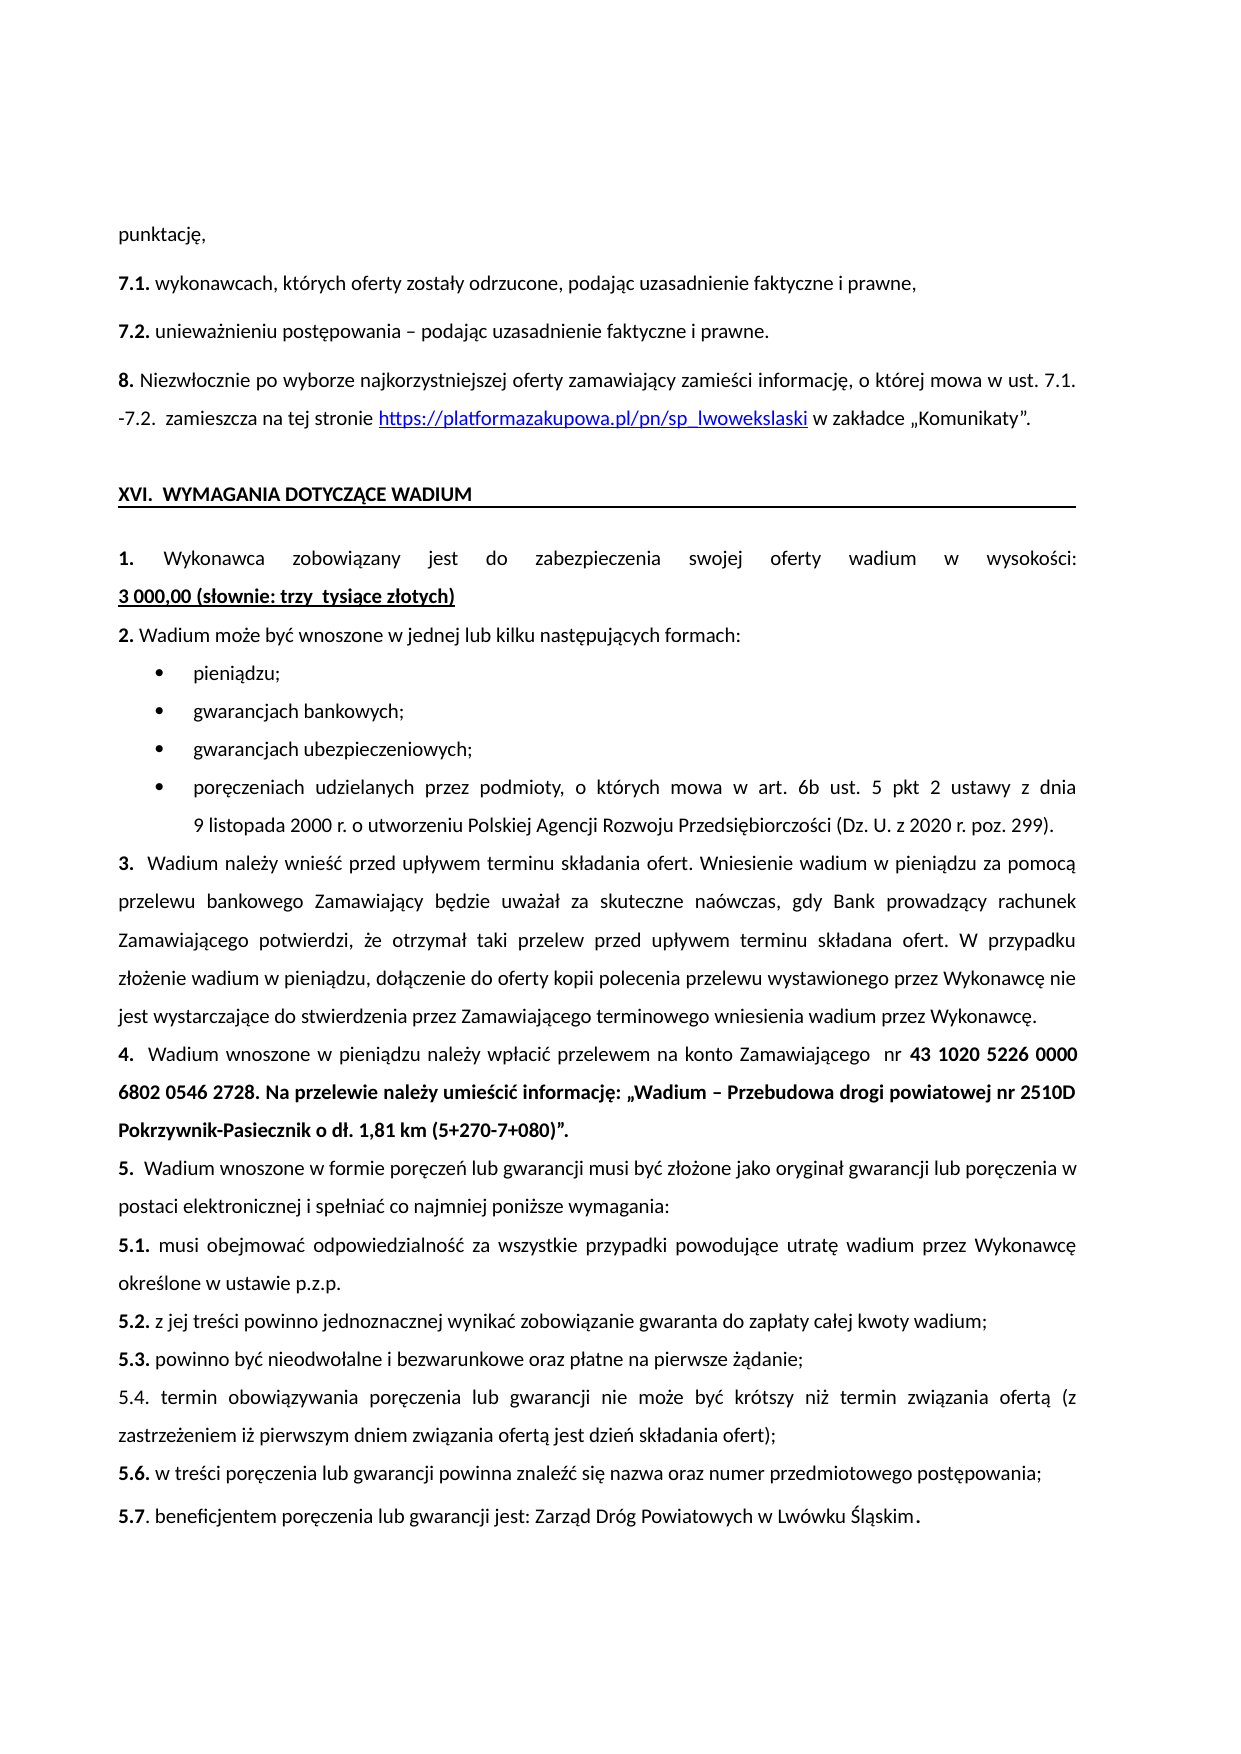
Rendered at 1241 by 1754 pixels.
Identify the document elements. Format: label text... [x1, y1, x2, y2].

text 7.1. wykonawcach, których oferty zostały odrzucone, podając uzasadnienie faktyczne i prawne, [118, 270, 1078, 296]
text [118, 222, 1078, 247]
text 5.1. musi obejmować odpowiedzialność za wszystkie przypadki powodujące utratę wadium przez Wykonawcę określone w ustawie p.z.p. [70, 1232, 1078, 1295]
text 7.2. unieważnieniu postępowania – podając uzasadnienie faktyczne i prawne. [118, 319, 1078, 344]
text 8. Niezwłocznie po wyborze najkorzystniejszej oferty zamawiający zamieści informację, o której mowa w ust. 7.1. -7.2. zamieszcza na tej stronie https://platformazakupowa.pl/pn/sp_lwowekslaski w zakładce „Komunikaty”. [118, 367, 1078, 431]
text 5.2. z jej treści powinno jednoznacznej wynikać zobowiązanie gwaranta do zapłaty całej kwoty wadium; [70, 1308, 1078, 1333]
text 5.3. powinno być nieodwołalne i bezwarunkowe oraz płatne na pierwsze żądanie; [70, 1346, 1078, 1372]
list pieniądzu; [156, 660, 1078, 685]
text 5. Wadium wnoszone w formie poręczeń lub gwarancji musi być złożone jako oryginał gwarancji lub poręczenia w postaci elektronicznej i spełniać co najmniej poniższe wymagania: [118, 1156, 1078, 1219]
text 3. Wadium należy wnieść przed upływem terminu składania ofert. Wniesienie wadium w pieniądzu za pomocą przelewu bankowego Zamawiający będzie uważał za skuteczne naówczas, gdy Bank prowadzący rachunek Zamawiającego potwierdzi, że otrzymał taki przelew przed upływem terminu składana ofert. W przypadku złożenie wadium w pieniądzu, dołączenie do oferty kopii polecenia przelewu wystawionego przez Wykonawcę nie jest wystarczające do stwierdzenia przez Zamawiającego terminowego wniesienia wadium przez Wykonawcę. [118, 851, 1078, 1028]
list Wykonawca zobowiązany jest do zabezpieczenia swojej oferty wadium w wysokości: 3 000,00 (słownie: trzy tysiące złotych) [118, 546, 1078, 609]
list poręczeniach udzielanych przez podmioty, o których mowa w art. 6b ust. 5 pkt 2 ustawy z dnia 9 listopada 2000 r. o utworzeniu Polskiej Agencji Rozwoju Przedsiębiorczości (Dz. U. z 2020 r. poz. 299). [156, 774, 1078, 838]
text 5.7. beneficjentem poręczenia lub gwarancji jest: Zarząd Dróg Powiatowych w Lwówku Śląskim. [70, 1499, 1078, 1529]
list gwarancjach ubezpieczeniowych; [156, 736, 1078, 762]
text 2. Wadium może być wnoszone w jednej lub kilku następujących formach: [118, 622, 1078, 647]
text 5.6. w treści poręczenia lub gwarancji powinna znaleźć się nazwa oraz numer przedmiotowego postępowania; [70, 1461, 1078, 1486]
text 4. Wadium wnoszone w pieniądzu należy wpłacić przelewem na konto Zamawiającego nr 43 1020 5226 0000 6802 0546 2728. Na przelewie należy umieścić informację: „Wadium – Przebudowa drogi powiatowej nr 2510D Pokrzywnik-Pasiecznik o dł. 1,81 km (5+270-7+080)”. [118, 1041, 1078, 1143]
text XVI. WYMAGANIA DOTYCZĄCE WADIUM [118, 481, 1076, 506]
text 5.4. termin obowiązywania poręczenia lub gwarancji nie może być krótszy niż termin związania ofertą (z zastrzeżeniem iż pierwszym dniem związania ofertą jest dzień składania ofert); [70, 1384, 1078, 1448]
list gwarancjach bankowych; [156, 698, 1078, 723]
